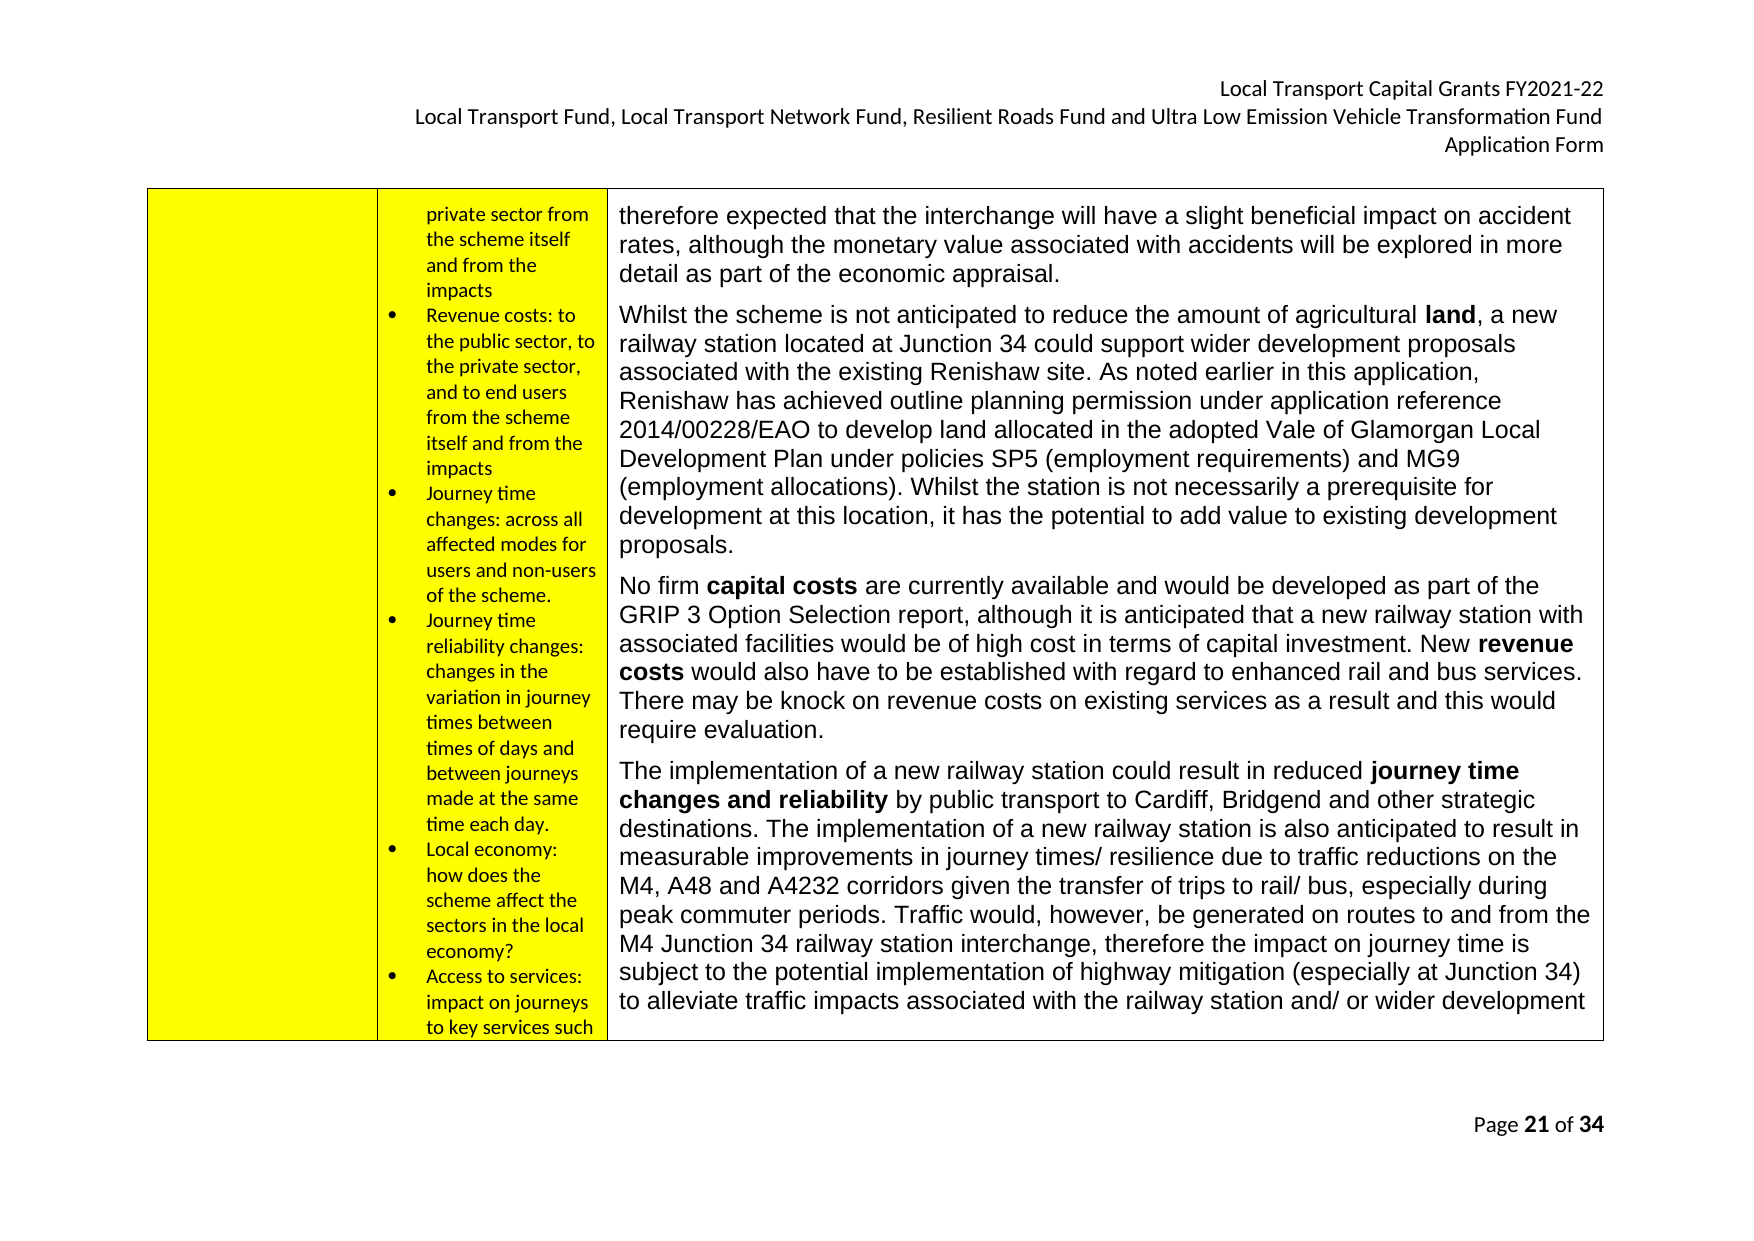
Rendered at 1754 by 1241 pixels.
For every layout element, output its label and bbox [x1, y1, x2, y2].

table_cell [608, 189, 1603, 1040]
table_cell [148, 189, 377, 1040]
table_cell [378, 189, 607, 1040]
